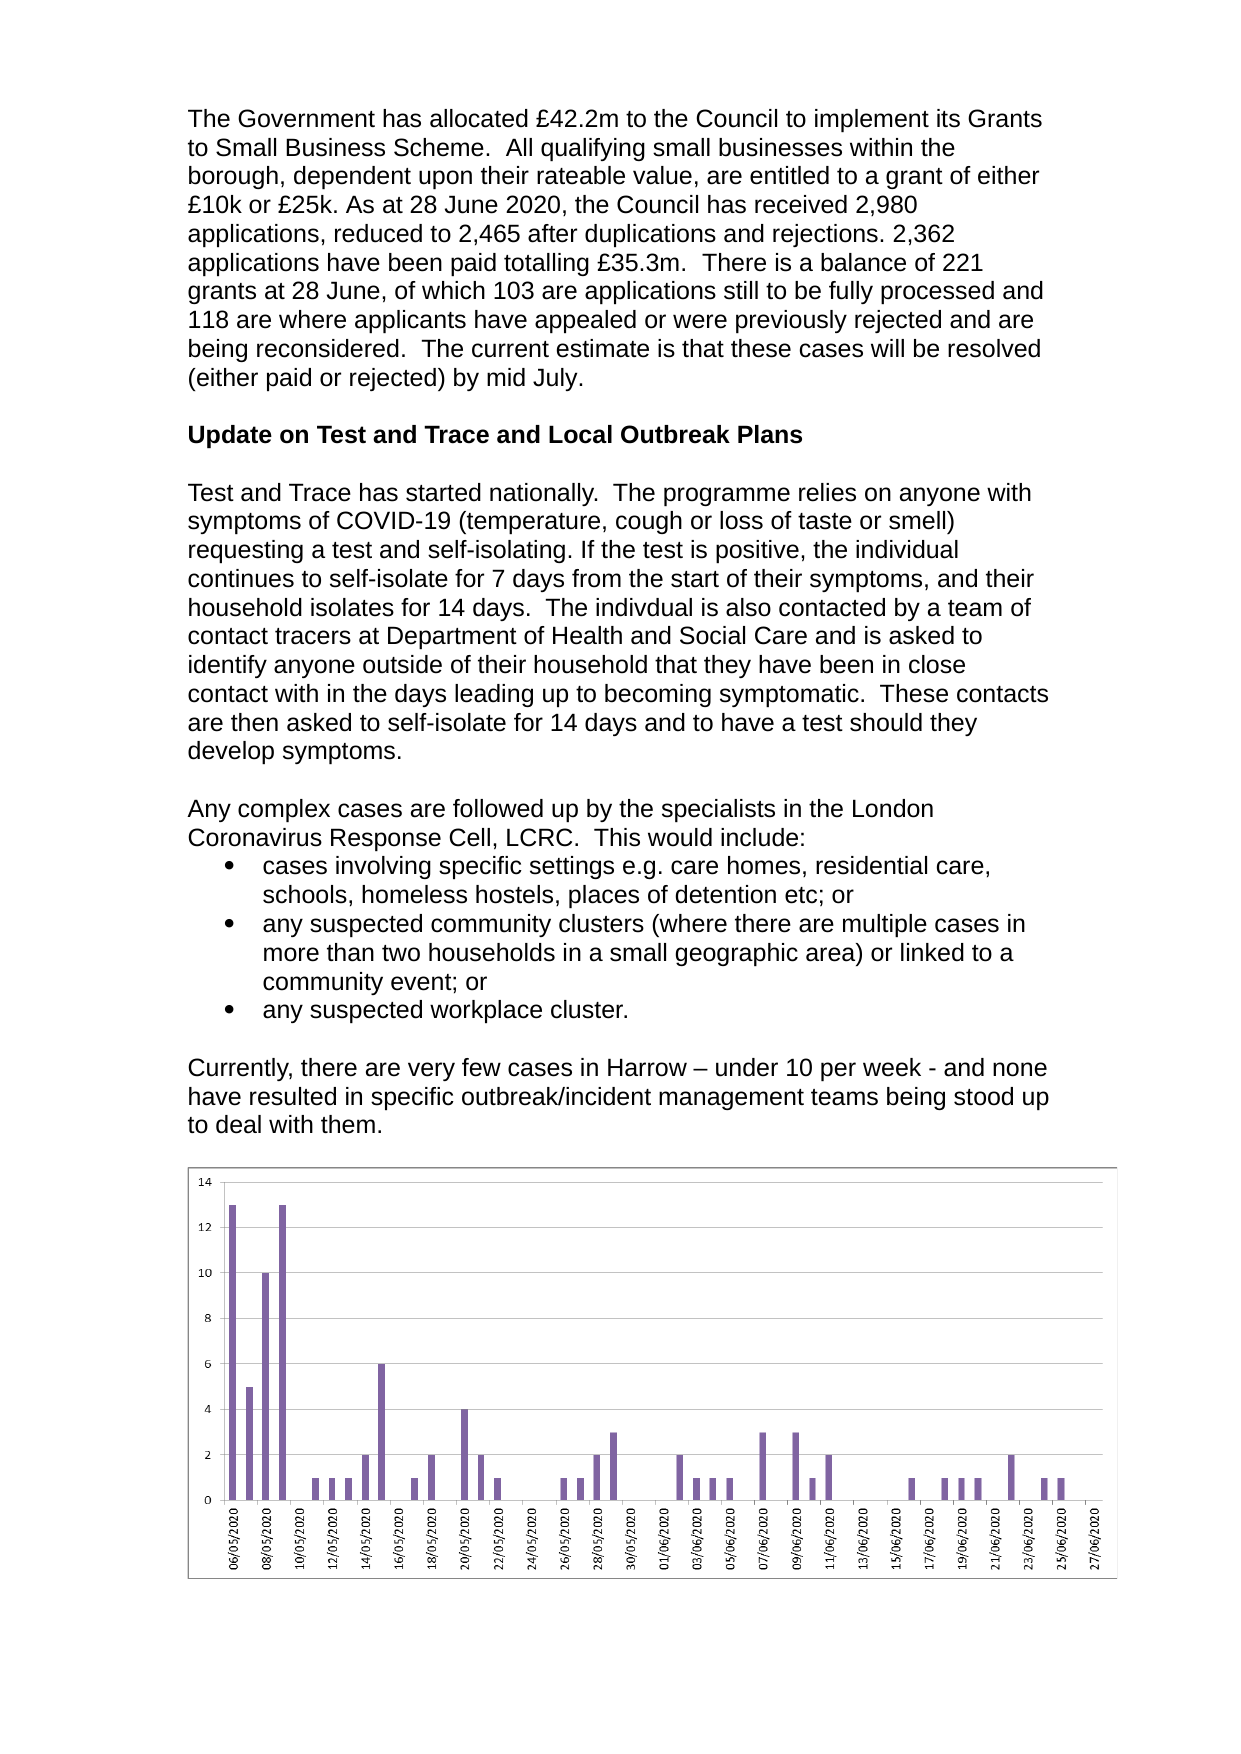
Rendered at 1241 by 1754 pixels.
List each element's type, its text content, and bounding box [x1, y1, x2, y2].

text Any complex cases are followed up by the specialists in the London Coronavirus Response Cell, LCRC. This would include: [187, 794, 1053, 851]
list cases involving specific settings e.g. care homes, residential care, schools, homeless hostels, places of detention etc; or [225, 851, 1053, 909]
list any suspected workplace cluster. [225, 995, 1053, 1024]
text The Government has allocated £42.2m to the Council to implement its Grants to Small Business Scheme. All qualifying small businesses within the borough, dependent upon their rateable value, are entitled to a grant of either £10k or £25k. As at 28 June 2020, the Council has received 2,980 applications, reduced to 2,465 after duplications and rejections. 2,362 applications have been paid totalling £35.3m. There is a balance of 221 grants at 28 June, of which 103 are applications still to be fully processed and 118 are where applicants have appealed or were previously rejected and are being reconsidered. The current estimate is that these cases will be resolved (either paid or rejected) by mid July. [187, 104, 1053, 391]
picture [187, 1167, 1118, 1579]
text Test and Trace has started nationally. The programme relies on anyone with symptoms of COVID-19 (temperature, cough or loss of taste or smell) requesting a test and self-isolating. If the test is positive, the individual continues to self-isolate for 7 days from the start of their symptoms, and their household isolates for 14 days. The indivdual is also contacted by a team of contact tracers at Department of Health and Social Care and is asked to identify anyone outside of their household that they have been in close contact with in the days leading up to becoming symptomatic. These contacts are then asked to self-isolate for 14 days and to have a test should they develop symptoms. [187, 477, 1053, 765]
list any suspected community clusters (where there are multiple cases in more than two households in a small geographic area) or linked to a community event; or [225, 909, 1053, 995]
text Currently, there are very few cases in Harrow – under 10 per week - and none have resulted in specific outbreak/incident management teams being stood up to deal with them. [187, 1053, 1053, 1139]
text Update on Test and Trace and Local Outbreak Plans [187, 420, 1053, 449]
